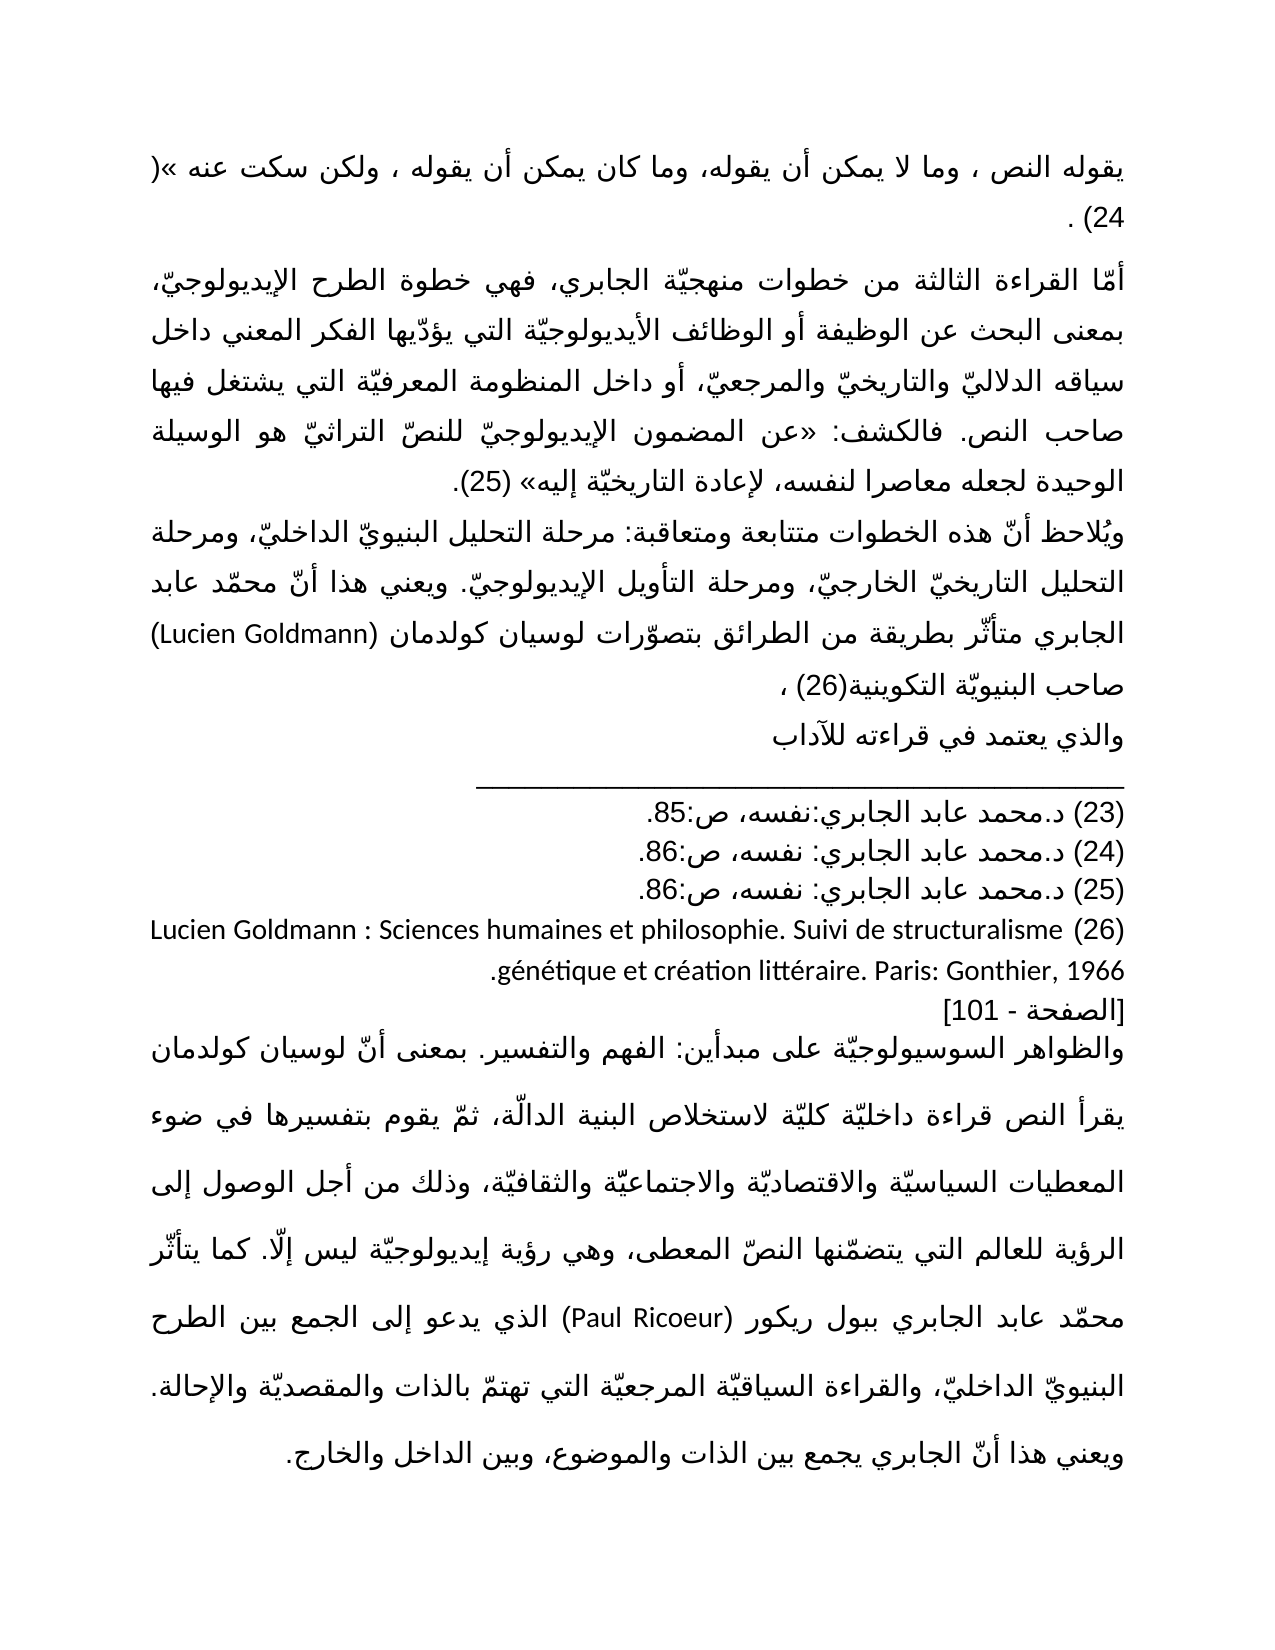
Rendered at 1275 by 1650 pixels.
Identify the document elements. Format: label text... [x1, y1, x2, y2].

text والذي يعتمد في قراءته للآداب [150, 718, 1125, 752]
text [150, 150, 1125, 234]
text أمّا القراءة الثالثة من خطوات منهجيّة الجابري، فهي خطوة الطرح الإيديولوجيّ، بمعنى البحث عن الوظيفة أو الوظائف الأيديولوجيّة التي يؤدّيها الفكر المعني داخل سياقه الدلاليّ والتاريخيّ والمرجعيّ، أو داخل المنظومة المعرفيّة التي يشتغل فيها صاحب النص. فالكشف: «عن المضمون الإيديولوجيّ للنصّ التراثيّ هو الوسيلة الوحيدة لجعله معاصرا لنفسه، لإعادة التاريخيّة إليه» (25). [150, 263, 1125, 498]
text ________________________________________ [150, 757, 1125, 790]
text ويُلاحظ أنّ هذه الخطوات متتابعة ومتعاقبة: مرحلة التحليل البنيويّ الداخليّ، ومرحلة التحليل التاريخيّ الخارجيّ، ومرحلة التأويل الإيديولوجيّ. ويعني هذا أنّ محمّد عابد الجابري متأثّر بطريقة من الطرائق بتصوّرات لوسيان كولدمان (Lucien Goldmann) صاحب البنيويّة التكوينية(26) ، [150, 515, 1125, 701]
text (26) Lucien Goldmann : Sciences humaines et philosophie. Suivi de structuralisme génétique et création littéraire. Paris: Gonthier, 1966. [150, 911, 1125, 987]
text [الصفحة - 101] [150, 993, 1125, 1026]
text والظواهر السوسيولوجيّة على مبدأين: الفهم والتفسير. بمعنى أنّ لوسيان كولدمان يقرأ النص قراءة داخليّة كليّة لاستخلاص البنية الدالّة، ثمّ يقوم بتفسيرها في ضوء المعطيات السياسيّة والاقتصاديّة والاجتماعيّّة والثقافيّة، وذلك من أجل الوصول إلى الرؤية للعالم التي يتضمّنها النصّ المعطى، وهي رؤية إيديولوجيّة ليس إلّا. كما يتأثّر محمّد عابد الجابري ببول ريكور (Paul Ricoeur) الذي يدعو إلى الجمع بين الطرح البنيويّ الداخليّ، والقراءة السياقيّة المرجعيّة التي تهتمّ بالذات والمقصديّة والإحالة. ويعني هذا أنّ الجابري يجمع بين الذات والموضوع، وبين الداخل والخارج. [150, 1031, 1125, 1469]
text (23) د.محمد عابد الجابري:نفسه، ص:85. [150, 795, 1125, 829]
text (25) د.محمد عابد الجابري: نفسه، ص:86. [150, 872, 1125, 906]
text (24) د.محمد عابد الجابري: نفسه، ص:86. [150, 834, 1125, 867]
